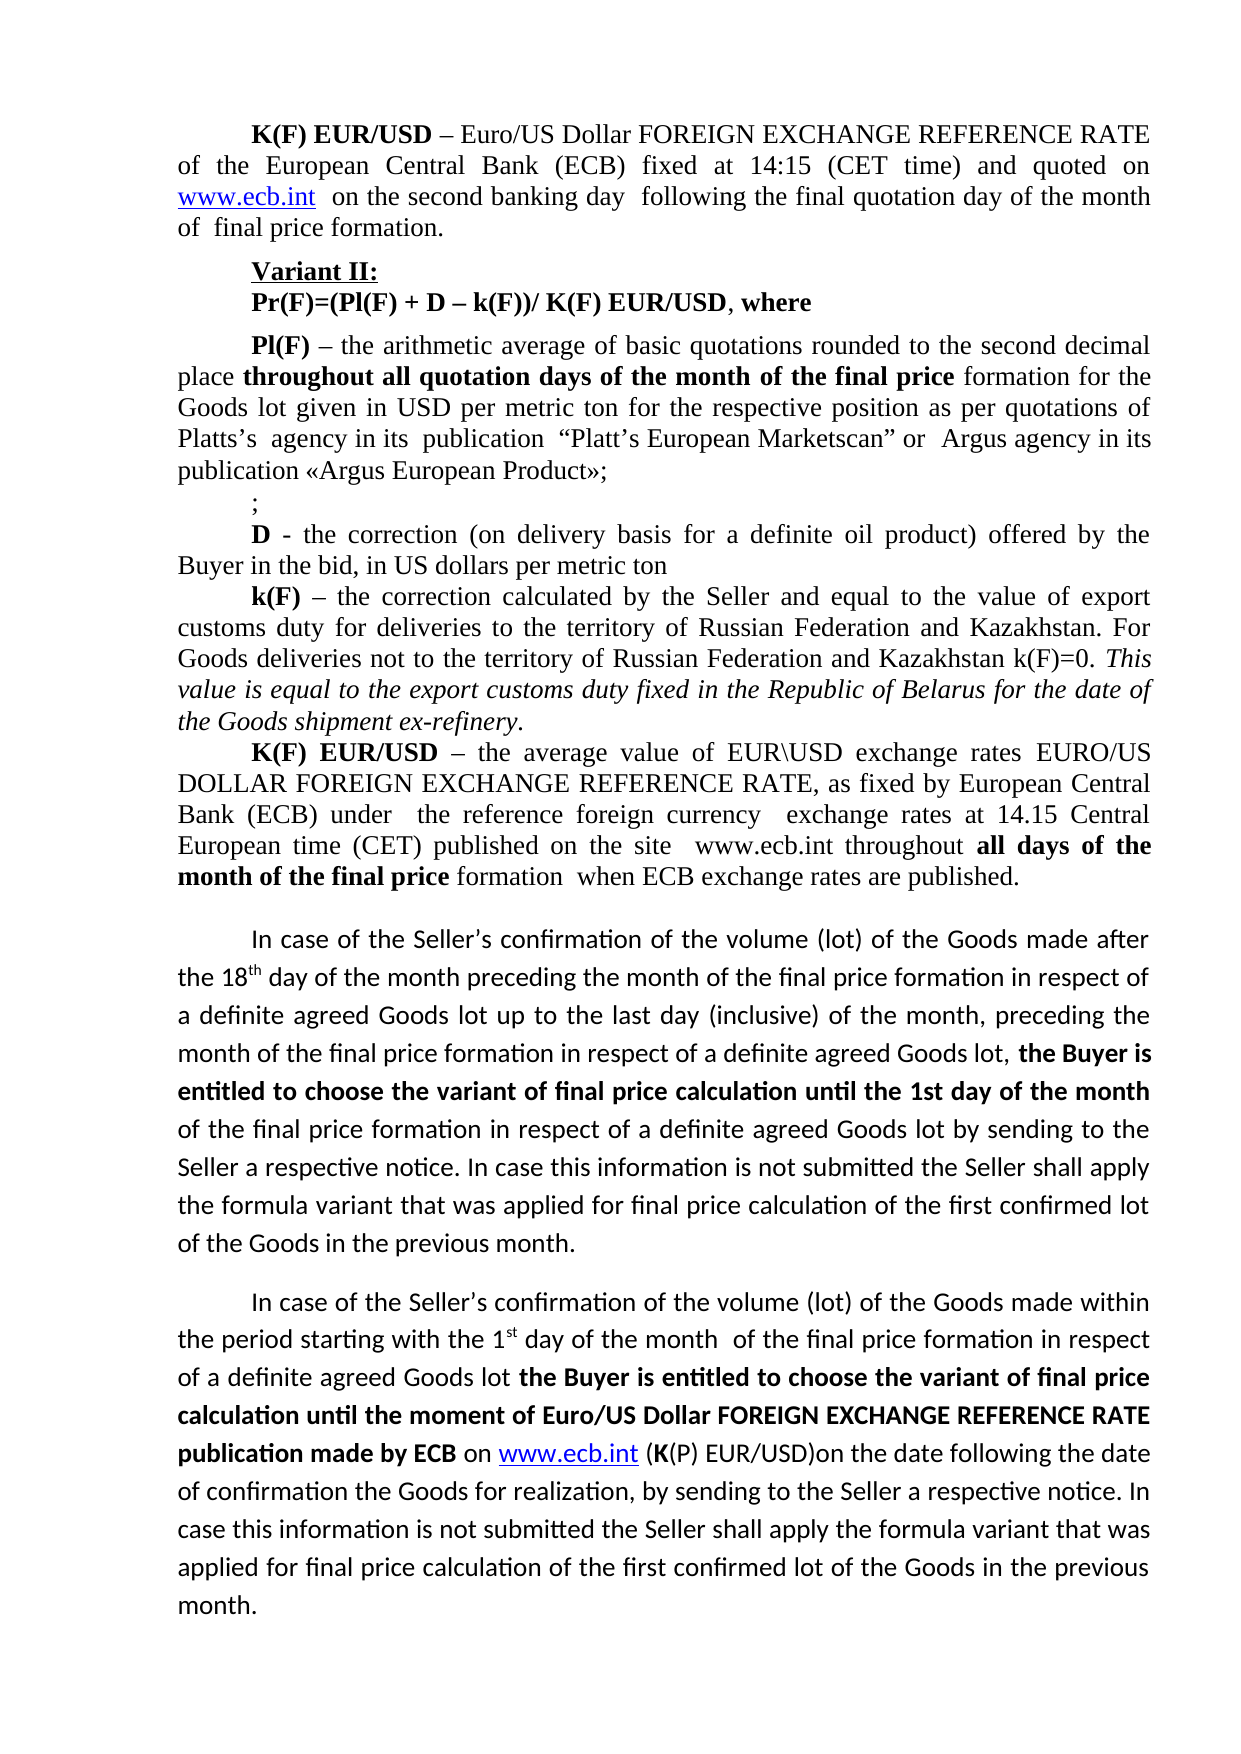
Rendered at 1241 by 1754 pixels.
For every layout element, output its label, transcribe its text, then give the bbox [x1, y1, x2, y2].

text k(F) – the correction calculated by the Seller and equal to the value of export customs duty for deliveries to the territory of Russian Federation and Kazakhstan. For Goods deliveries not to the territory of Russian Federation and Kazakhstan k(F)=0. This value is equal to the export customs duty fixed in the Republic of Belarus for the date of the Goods shipment ex-refinery. [177, 580, 1152, 736]
text K(F) EUR/USD – Euro/US Dollar FOREIGN EXCHANGE REFERENCE RATE of the European Central Bank (ECB) fixed at 14:15 (CET time) and quoted on www.ecb.int on the second banking day following the final quotation day of the month of final price formation. [177, 118, 1152, 243]
text In case of the Seller’s confirmation of the volume (lot) of the Goods made after the 18th day of the month preceding the month of the final price formation in respect of a definite agreed Goods lot up to the last day (inclusive) of the month, preceding the month of the final price formation in respect of a definite agreed Goods lot, the Buyer is entitled to choose the variant of final price calculation until the 1st day of the month of the final price formation in respect of a definite agreed Goods lot by sending to the Seller a respective notice. In case this information is not submitted the Seller shall apply the formula variant that was applied for final price calculation of the first confirmed lot of the Goods in the previous month. [177, 923, 1152, 1259]
text In case of the Seller’s confirmation of the volume (lot) of the Goods made within the period starting with the 1st day of the month of the final price formation in respect of a definite agreed Goods lot the Buyer is entitled to choose the variant of final price calculation until the moment of Euro/US Dollar FOREIGN EXCHANGE REFERENCE RATE publication made by ECB on www.ecb.int (K(P) EUR/USD)on the date following the date of confirmation the Goods for realization, by sending to the Seller a respective notice. In case this information is not submitted the Seller shall apply the formula variant that was applied for final price calculation of the first confirmed lot of the Goods in the previous month. [177, 1285, 1152, 1621]
text Рl(F) – the arithmetic average of basic quotations rounded to the second decimal place throughout all quotation days of the month of the final price formation for the Goods lot given in USD per metric ton for the respective position as per quotations of Platts’s agency in its publication “Platt’s European Marketscan” or Argus agency in its publication «Argus European Product»; [177, 329, 1152, 487]
text Pr(F)=(Рl(F) + D – k(F))/ K(F) EUR/USD, where [177, 286, 1152, 317]
text K(F) EUR/USD – the average value of EUR\USD exchange rates ЕURO/US DOLLAR FOREIGN EXCHANGE REFERENCE RATE, as fixed by European Central Bank (ECB) under the reference foreign currency exchange rates at 14.15 Central European time (CET) published on the site www.ecb.int throughout all days of the month of the final price formation when ECB exchange rates are published. [177, 736, 1152, 891]
text Variant II: [177, 255, 1152, 286]
text ; [177, 487, 1152, 518]
text D - the correction (on delivery basis for a definite oil product) offered by the Buyer in the bid, in US dollars per metric ton [177, 518, 1152, 580]
